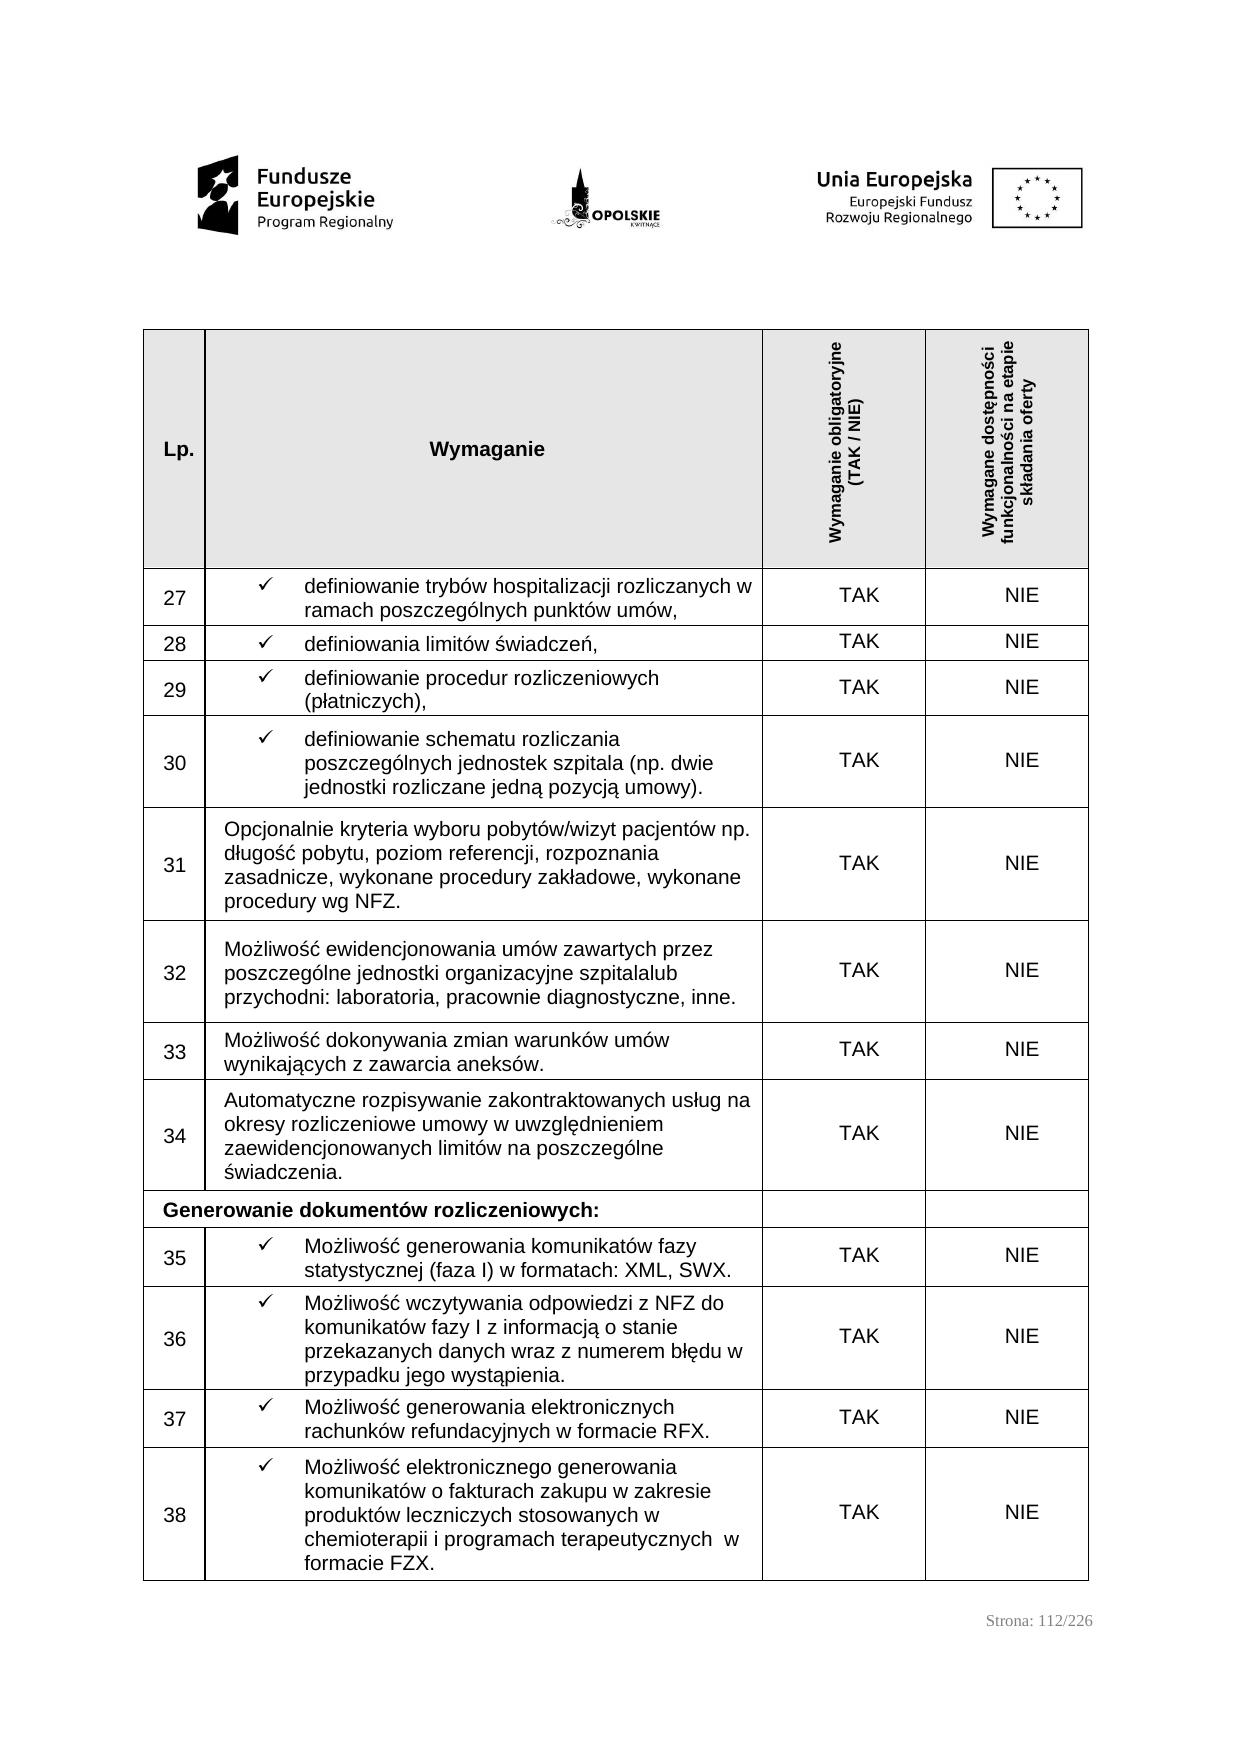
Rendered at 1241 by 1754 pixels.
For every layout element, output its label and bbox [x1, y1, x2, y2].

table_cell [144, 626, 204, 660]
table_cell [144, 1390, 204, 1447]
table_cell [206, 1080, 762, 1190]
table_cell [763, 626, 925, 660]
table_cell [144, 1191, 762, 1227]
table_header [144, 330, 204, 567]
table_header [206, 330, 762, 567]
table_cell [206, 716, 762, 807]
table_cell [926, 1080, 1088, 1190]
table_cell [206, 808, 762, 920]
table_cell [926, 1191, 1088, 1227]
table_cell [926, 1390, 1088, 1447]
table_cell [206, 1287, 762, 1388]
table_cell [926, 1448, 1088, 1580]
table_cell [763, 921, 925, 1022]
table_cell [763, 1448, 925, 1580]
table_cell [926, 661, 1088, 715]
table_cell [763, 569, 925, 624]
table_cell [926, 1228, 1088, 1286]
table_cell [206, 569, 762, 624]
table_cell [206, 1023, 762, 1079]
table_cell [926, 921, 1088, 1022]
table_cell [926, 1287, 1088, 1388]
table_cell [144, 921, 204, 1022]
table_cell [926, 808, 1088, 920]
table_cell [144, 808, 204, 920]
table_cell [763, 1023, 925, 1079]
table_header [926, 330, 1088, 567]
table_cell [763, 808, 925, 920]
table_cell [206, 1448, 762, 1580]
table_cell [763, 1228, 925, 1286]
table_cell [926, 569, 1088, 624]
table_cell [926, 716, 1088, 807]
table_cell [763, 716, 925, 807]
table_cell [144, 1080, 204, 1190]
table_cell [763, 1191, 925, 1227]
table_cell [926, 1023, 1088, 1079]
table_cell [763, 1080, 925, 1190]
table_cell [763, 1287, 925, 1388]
picture [177, 134, 1103, 255]
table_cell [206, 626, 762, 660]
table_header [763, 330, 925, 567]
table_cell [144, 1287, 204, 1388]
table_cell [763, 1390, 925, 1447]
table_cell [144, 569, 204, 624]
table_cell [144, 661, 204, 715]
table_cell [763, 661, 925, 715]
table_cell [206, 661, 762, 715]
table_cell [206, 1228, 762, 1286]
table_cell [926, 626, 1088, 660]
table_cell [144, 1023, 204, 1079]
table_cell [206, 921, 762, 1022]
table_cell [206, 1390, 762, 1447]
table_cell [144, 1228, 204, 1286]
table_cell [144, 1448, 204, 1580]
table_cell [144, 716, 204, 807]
